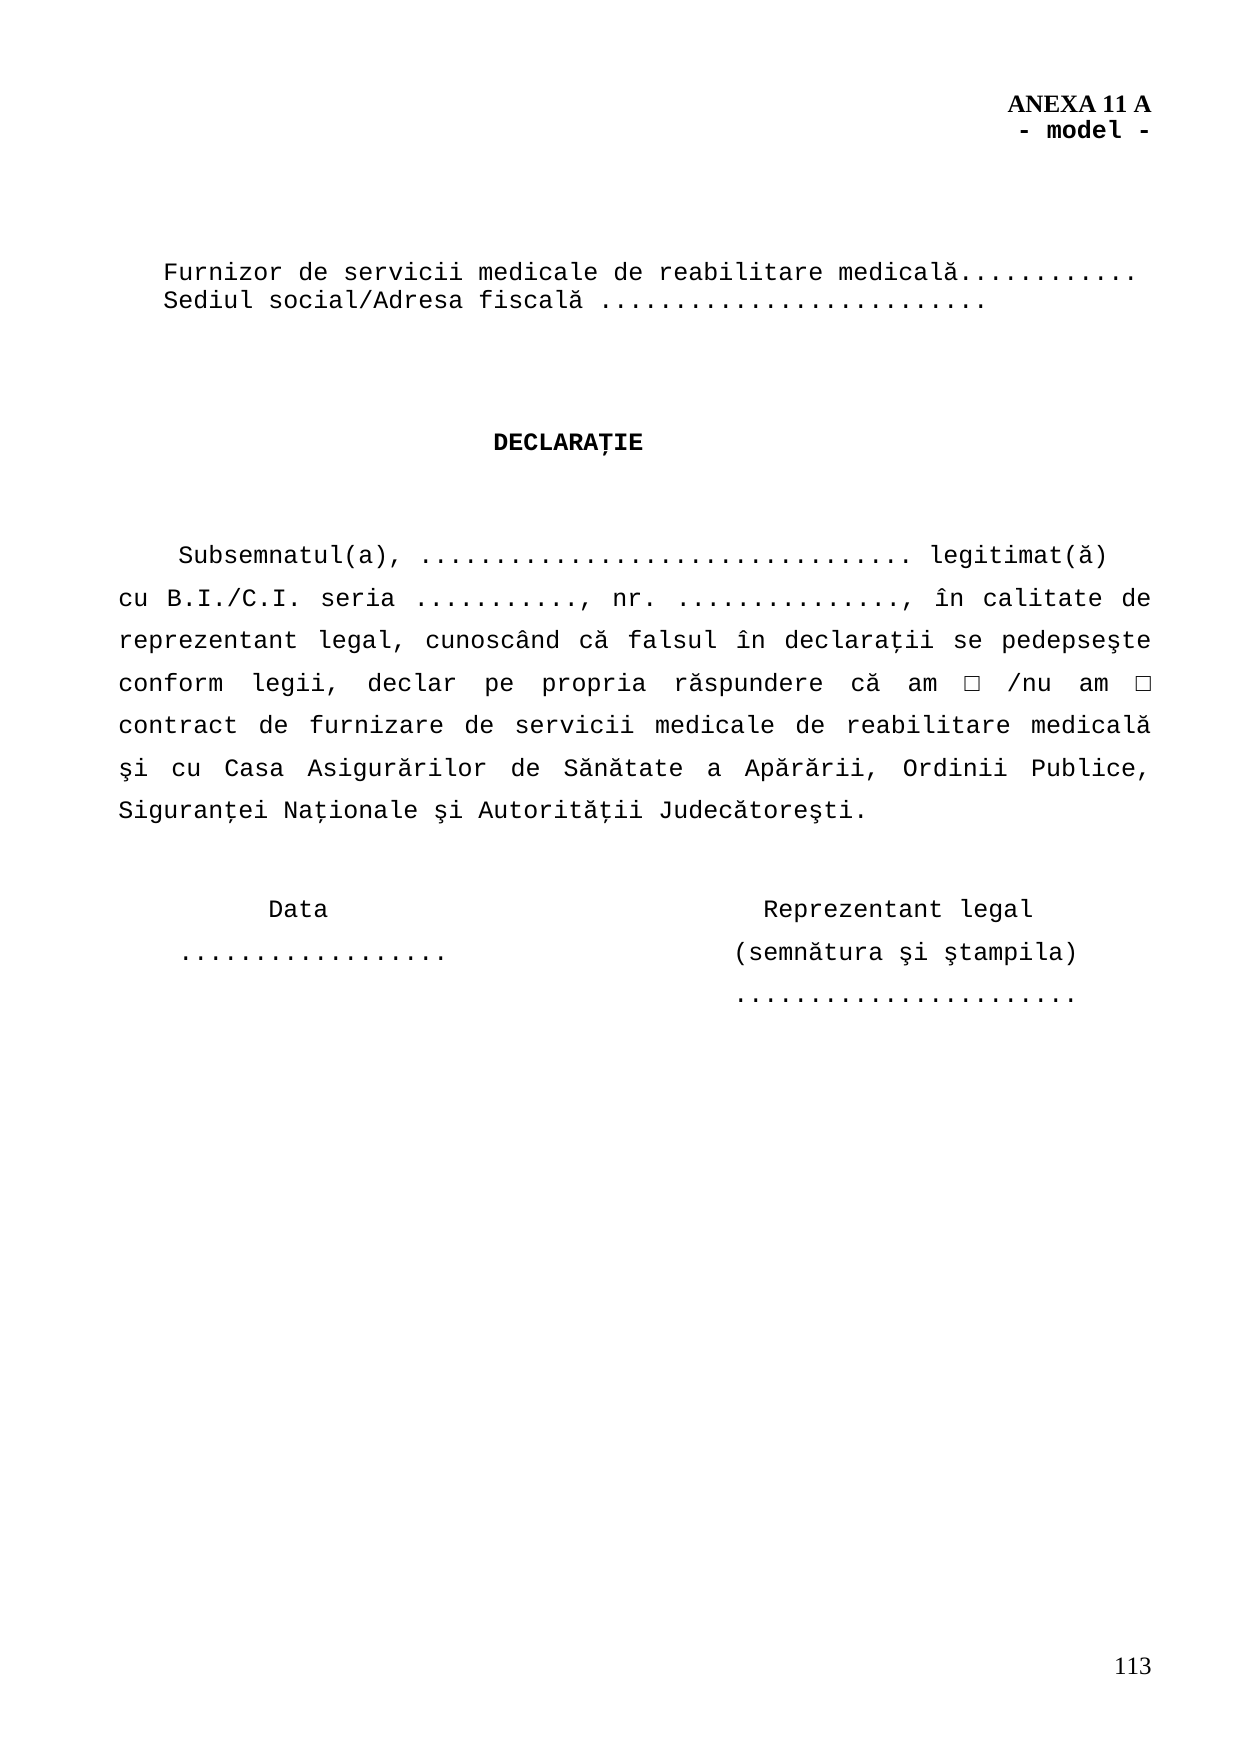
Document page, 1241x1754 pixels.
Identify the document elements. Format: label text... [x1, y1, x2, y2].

text - model - [118, 117, 1152, 146]
text Sediul social/Adresa fiscală .......................... [118, 288, 1152, 316]
text ....................... [118, 982, 1152, 1010]
text DECLARAŢIE [118, 429, 1152, 458]
text Subsemnatul(a), ................................. legitimat(ă) [118, 543, 1152, 571]
text ANEXA [118, 89, 1152, 117]
text .................. (semnătura şi ştampila) [118, 939, 1152, 968]
text Furnizor de servicii medicale de reabilitare medicală............ [118, 259, 1152, 288]
text cu B.I./C.I. seria ..........., nr. ..............., în calitate de reprezentant legal, cunoscând că falsul în declaraţii se pedepseşte conform legii, declar pe propria răspundere că am □ /nu am □ contract de furnizare de servicii medicale de reabilitare medicală şi cu Casa Asigurărilor de Sănătate a Apărării, Ordinii Publice, Siguranţei Naţionale şi Autorităţii Judecătoreşti. [118, 585, 1152, 826]
text Data Reprezentant legal [118, 897, 1152, 925]
